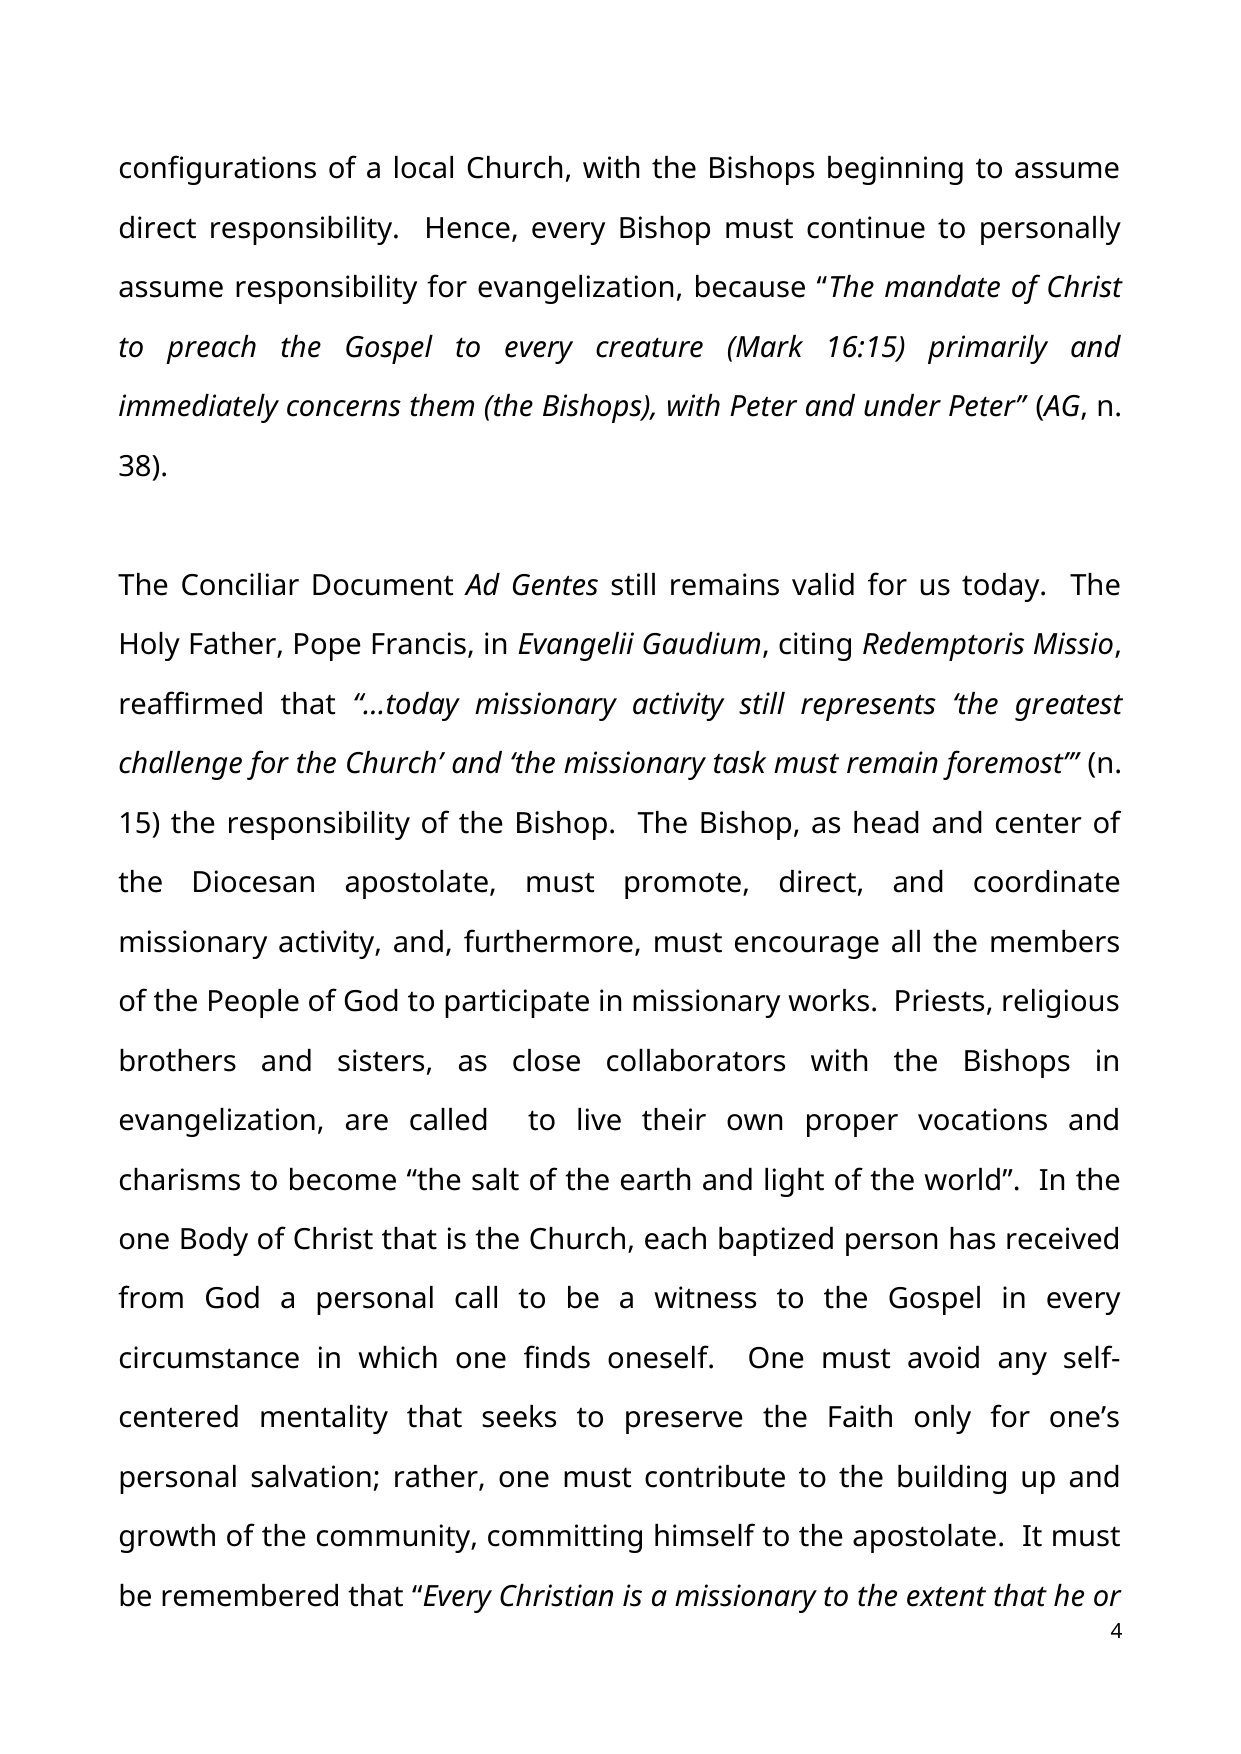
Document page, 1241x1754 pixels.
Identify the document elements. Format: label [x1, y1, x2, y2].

text [118, 148, 1122, 485]
text [118, 564, 1122, 1615]
